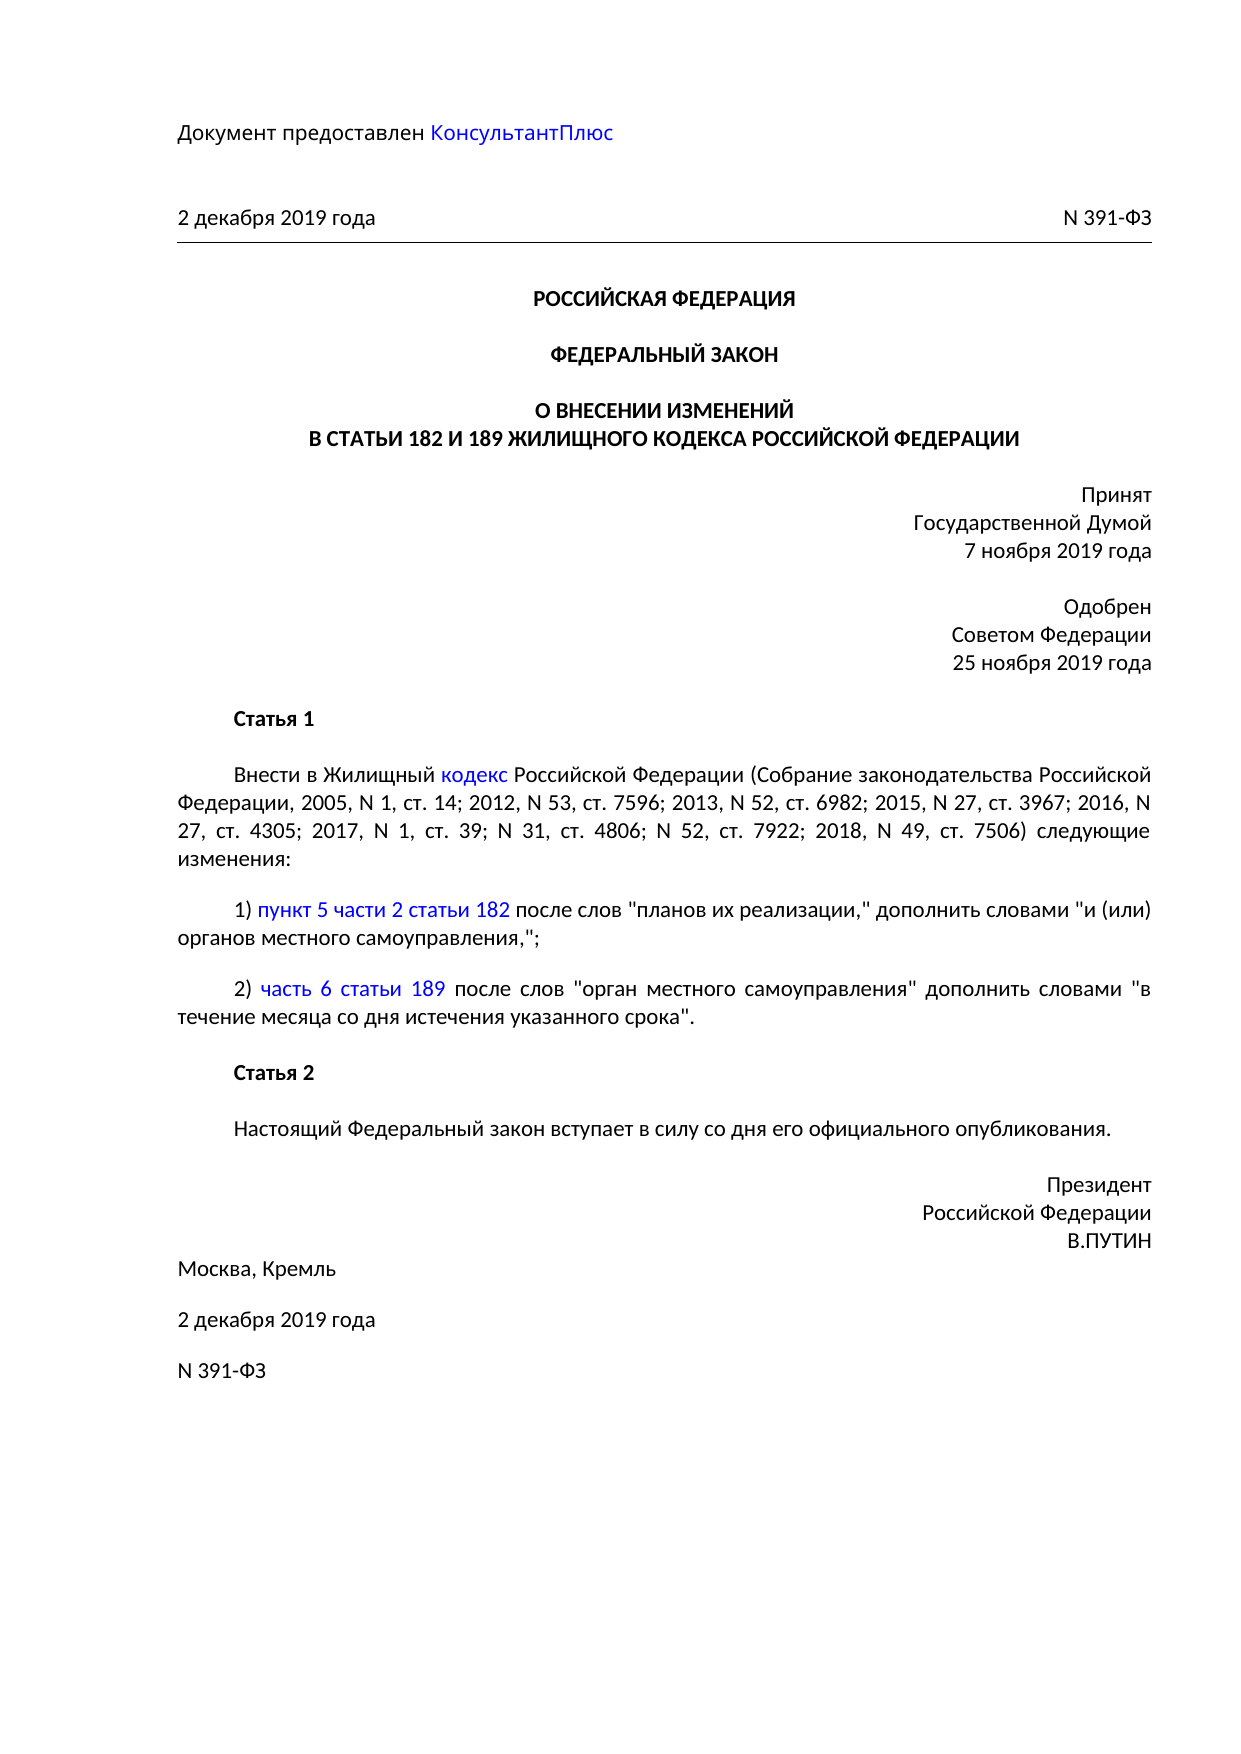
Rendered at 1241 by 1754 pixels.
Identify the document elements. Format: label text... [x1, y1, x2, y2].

text 7 ноября 2019 года [177, 536, 1152, 564]
title РОССИЙСКАЯ ФЕДЕРАЦИЯ [177, 284, 1152, 312]
text Одобрен [177, 592, 1152, 620]
text 1) пункт 5 части 2 статьи 182 после слов "планов их реализации," дополнить словами "и (или) органов местного самоуправления,"; [177, 895, 1152, 951]
text В.ПУТИН [177, 1226, 1152, 1254]
title О ВНЕСЕНИИ ИЗМЕНЕНИЙ [177, 396, 1152, 424]
text Внести в Жилищный кодекс Российской Федерации (Собрание законодательства Российской Федерации, 2005, N 1, ст. 14; 2012, N 53, ст. 7596; 2013, N 52, ст. 6982; 2015, N 27, ст. 3967; 2016, N 27, ст. 4305; 2017, N 1, ст. 39; N 31, ст. 4806; N 52, ст. 7922; 2018, N 49, ст. 7506) следующие изменения: [177, 760, 1152, 872]
text N 391-ФЗ [177, 1356, 1152, 1384]
table_header 2 декабря 2019 года [177, 203, 664, 231]
text Российской Федерации [177, 1198, 1152, 1226]
title Статья 2 [177, 1058, 1152, 1086]
text 25 ноября 2019 года [177, 648, 1152, 676]
text Настоящий Федеральный закон вступает в силу со дня его официального опубликования. [177, 1114, 1152, 1142]
text Принят [177, 480, 1152, 508]
text Президент [177, 1170, 1152, 1198]
title ФЕДЕРАЛЬНЫЙ ЗАКОН [177, 340, 1152, 368]
title Документ предоставлен КонсультантПлюс [177, 118, 1152, 175]
title Статья 1 [177, 704, 1152, 732]
text Москва, Кремль [177, 1254, 1152, 1282]
title В СТАТЬИ 182 И 189 ЖИЛИЩНОГО КОДЕКСА РОССИЙСКОЙ ФЕДЕРАЦИИ [177, 424, 1152, 452]
text 2 декабря 2019 года [177, 1305, 1152, 1333]
table_header N 391-ФЗ [664, 203, 1152, 231]
text Государственной Думой [177, 508, 1152, 536]
text Советом Федерации [177, 620, 1152, 648]
text 2) часть 6 статьи 189 после слов "орган местного самоуправления" дополнить словами "в течение месяца со дня истечения указанного срока". [177, 974, 1152, 1030]
